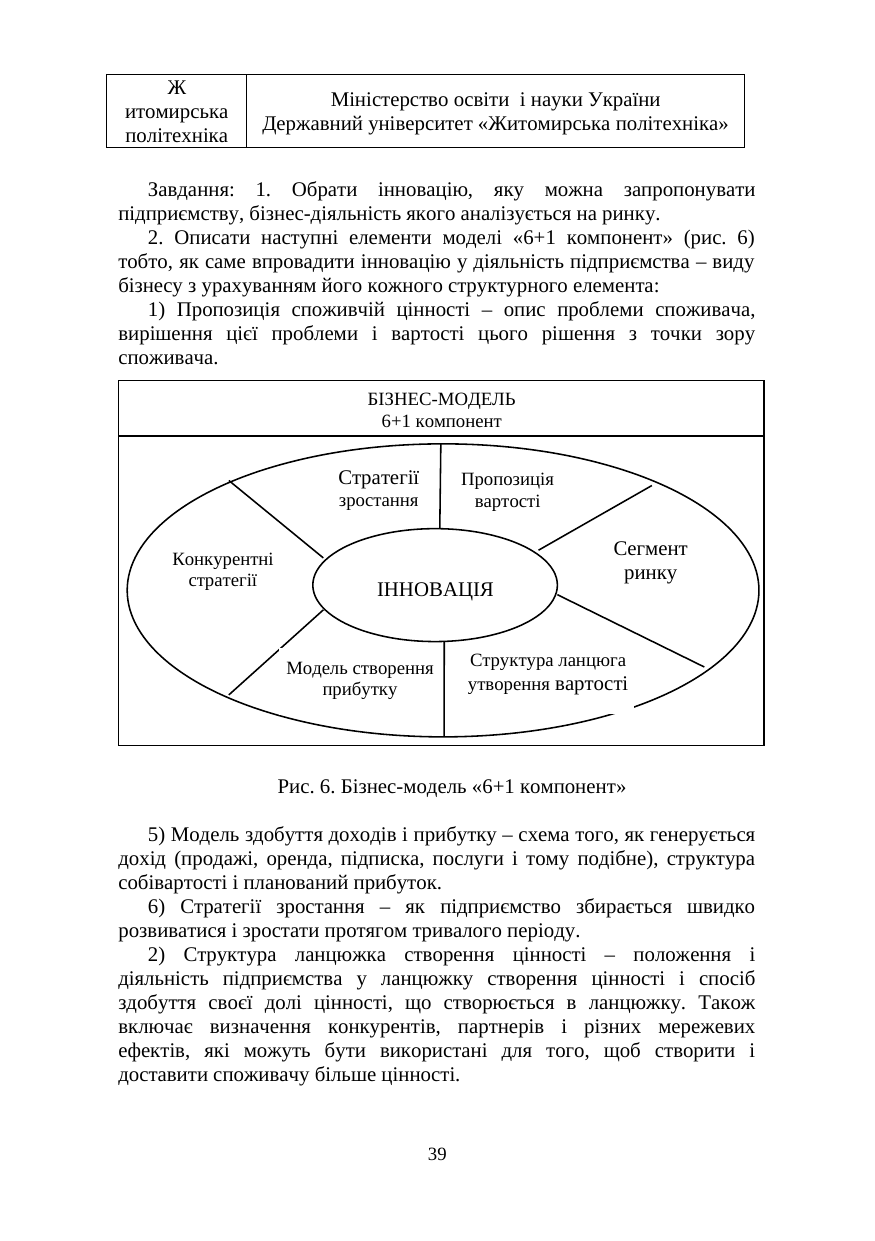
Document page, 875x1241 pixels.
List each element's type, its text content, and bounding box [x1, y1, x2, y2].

text 6) Стратегії зростання – як підприємство збирається швидко розвиватися і зростати протягом тривалого періоду. [118, 894, 756, 942]
text Рис. 6. Бізнес-модель «6+1 компонент» [118, 773, 756, 798]
text 1) Пропозиція споживчій цінності – опис проблеми споживача, вирішення цієї проблеми і вартості цього рішення з точки зору споживача. [118, 297, 756, 369]
text 5) Модель здобуття доходів і прибутку – схема того, як генерується дохід (продажі, оренда, підписка, послуги і тому подібне), структура собівартості і планований прибуток. [118, 822, 756, 894]
text 2. Описати наступні елементи моделі «6+1 компонент» (рис. 6) тобто, як саме впровадити інновацію у діяльність підприємства – виду бізнесу з урахуванням його кожного структурного елемента: [118, 225, 756, 297]
text Завдання: 1. Обрати інновацію, яку можна запропонувати підприємству, бізнес-діяльність якого аналізується на ринку. [118, 177, 756, 225]
text 2) Структура ланцюжка створення цінності – положення і діяльність підприємства у ланцюжку створення цінності і спосіб здобуття своєї долі цінності, що створюється в ланцюжку. Також включає визначення конкурентів, партнерів і різних мережевих ефектів, які можуть бути використані для того, щоб створити і доставити споживачу більше цінності. [118, 942, 756, 1086]
